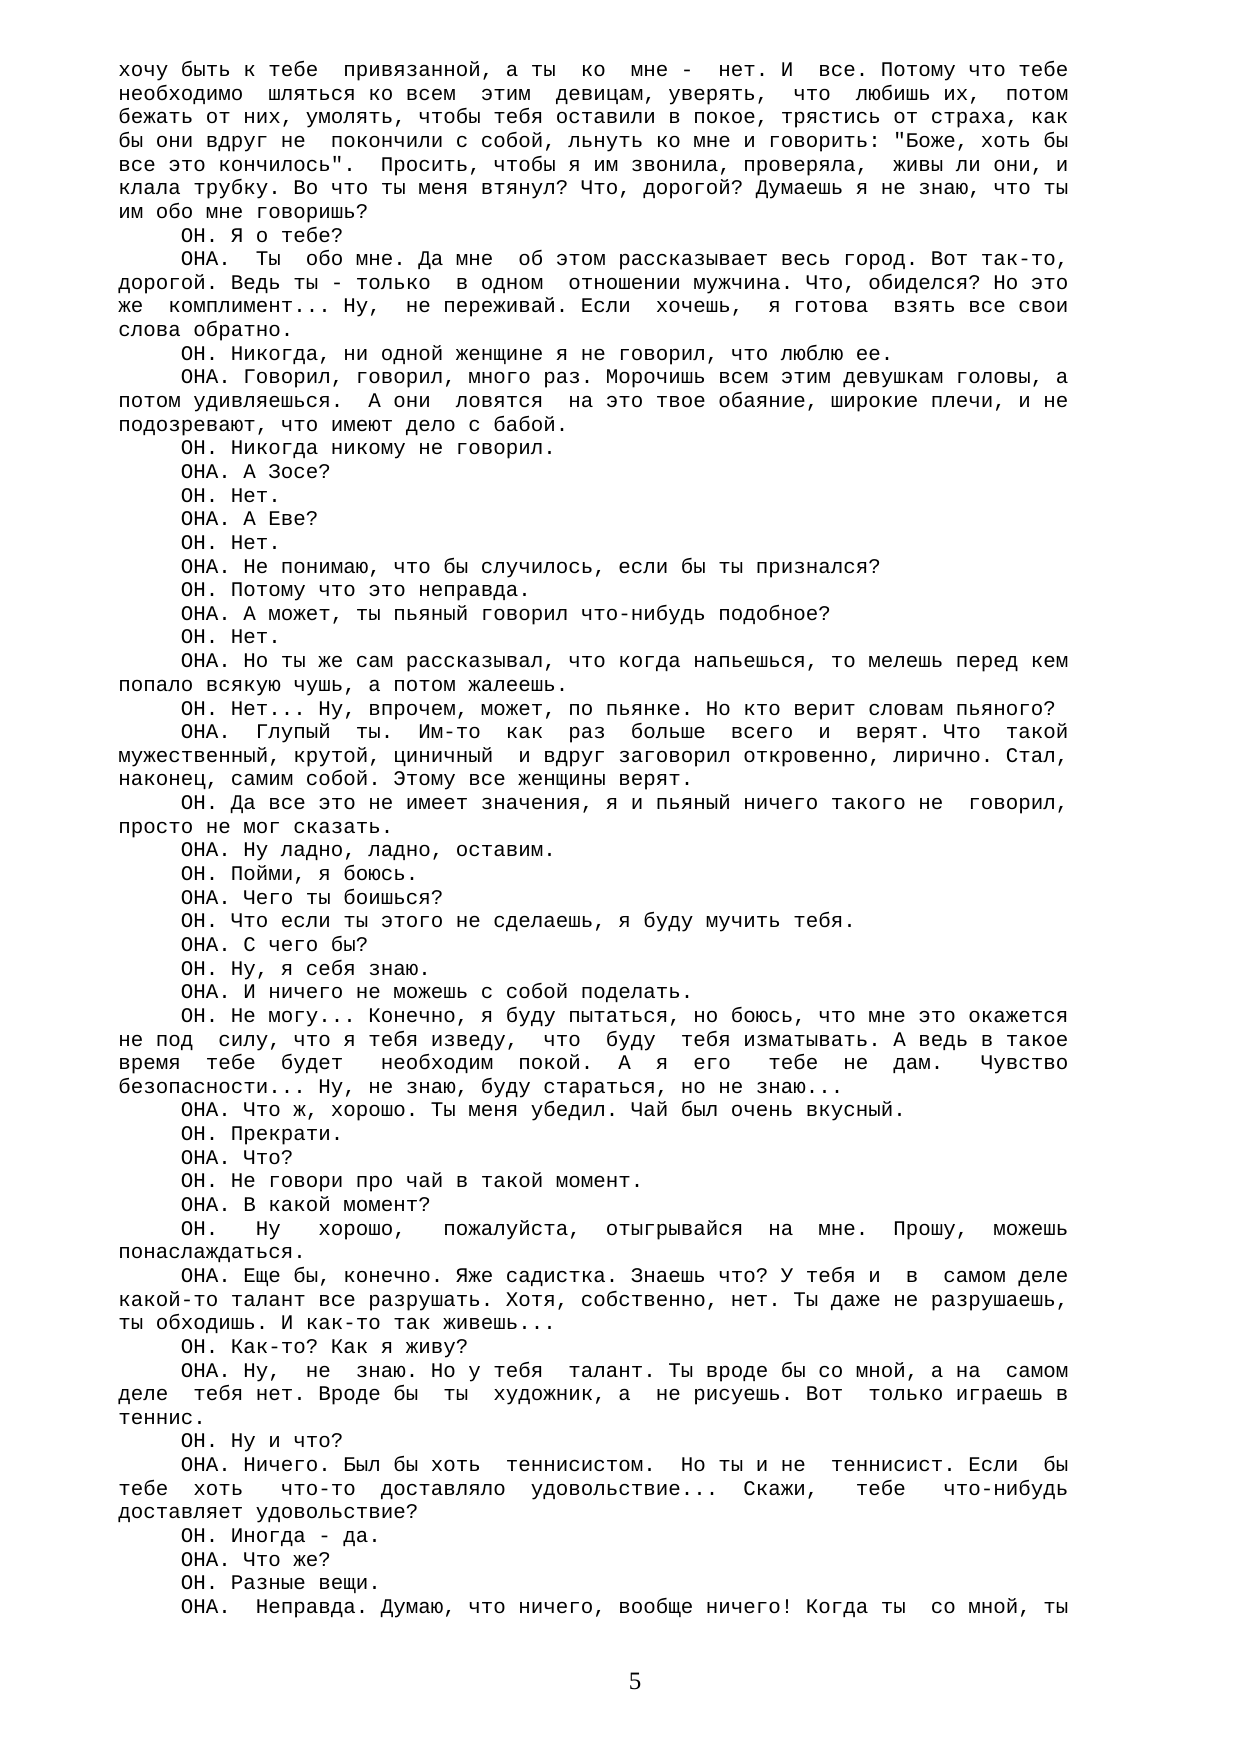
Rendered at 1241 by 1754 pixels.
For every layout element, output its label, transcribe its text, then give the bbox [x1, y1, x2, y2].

text ОН. Нет. [118, 485, 1152, 508]
text ОН. Как-то? Как я живу? [118, 1336, 1152, 1359]
text им обо мне говоришь? [118, 201, 1152, 224]
text подозревают, что имеют дело с бабой. [118, 414, 1152, 437]
text ОНА. Ну, не знаю. Но у тебя талант. Ты вроде бы со мной, а на самом [118, 1359, 1152, 1383]
text ОНА. Что ж, хорошо. Ты меня убедил. Чай был очень вкусный. [118, 1099, 1152, 1123]
text ОНА. Что же? [118, 1549, 1152, 1572]
text ОН. Не могу... Конечно, я буду пытаться, но боюсь, что мне это окажется [118, 1005, 1152, 1028]
text понаслаждаться. [118, 1241, 1152, 1265]
text ОНА. Ничего. Был бы хоть теннисистом. Но ты и не теннисист. Если бы [118, 1454, 1152, 1478]
text ОНА. Чего ты боишься? [118, 887, 1152, 910]
text ОНА. Неправда. Думаю, что ничего, вообще ничего! Когда ты со мной, ты [118, 1596, 1152, 1620]
text ОНА. Но ты же сам рассказывал, что когда напьешься, то мелешь перед кем [118, 650, 1152, 674]
text тебе хоть что-то доставляло удовольствие... Скажи, тебе что-нибудь [118, 1478, 1152, 1501]
text бы они вдруг не покончили с собой, льнуть ко мне и говорить: "Боже, хоть бы [118, 130, 1152, 154]
text ОНА. Что? [118, 1147, 1152, 1170]
text все это кончилось". Просить, чтобы я им звонила, проверяла, живы ли они, и [118, 154, 1152, 177]
text ОНА. В какой момент? [118, 1194, 1152, 1218]
text ОН. Пойми, я боюсь. [118, 863, 1152, 887]
text ОН. Никогда, ни одной женщине я не говорил, что люблю ее. [118, 343, 1152, 366]
text теннис. [118, 1407, 1152, 1431]
text ОН. Прекрати. [118, 1123, 1152, 1147]
text дорогой. Ведь ты - только в одном отношении мужчина. Что, обиделся? Но это [118, 272, 1152, 296]
text время тебе будет необходим покой. А я его тебе не дам. Чувство [118, 1052, 1152, 1076]
text какой-то талант все разрушать. Хотя, собственно, нет. Ты даже не разрушаешь, [118, 1289, 1152, 1312]
text же комплимент... Ну, не переживай. Если хочешь, я готова взять все свои [118, 296, 1152, 319]
text ОН. Нет. [118, 627, 1152, 650]
text ОНА. С чего бы? [118, 934, 1152, 958]
text просто не мог сказать. [118, 816, 1152, 839]
text ОНА. Не понимаю, что бы случилось, если бы ты признался? [118, 556, 1152, 579]
text ОН. Никогда никому не говорил. [118, 437, 1152, 461]
text ОНА. Еще бы, конечно. Яже садистка. Знаешь что? У тебя и в самом деле [118, 1265, 1152, 1289]
text ОН. Ну и что? [118, 1431, 1152, 1454]
text безопасности... Ну, не знаю, буду стараться, но не знаю... [118, 1076, 1152, 1099]
text ОНА. Говорил, говорил, много раз. Морочишь всем этим девушкам головы, а [118, 366, 1152, 390]
text ОН. Ну хорошо, пожалуйста, отыгрывайся на мне. Прошу, можешь [118, 1218, 1152, 1241]
text ОНА. Ну ладно, ладно, оставим. [118, 839, 1152, 863]
text ОН. Что если ты этого не сделаешь, я буду мучить тебя. [118, 910, 1152, 934]
text ОН. Я о тебе? [118, 224, 1152, 248]
text ОН. Не говори про чай в такой момент. [118, 1170, 1152, 1194]
text наконец, самим собой. Этому все женщины верят. [118, 768, 1152, 792]
text не под силу, что я тебя изведу, что буду тебя изматывать. А ведь в такое [118, 1028, 1152, 1052]
text ОН. Иногда - да. [118, 1525, 1152, 1549]
text деле тебя нет. Вроде бы ты художник, а не рисуешь. Вот только играешь в [118, 1383, 1152, 1407]
text ОНА. А может, ты пьяный говорил что-нибудь подобное? [118, 603, 1152, 627]
text доставляет удовольствие? [118, 1501, 1152, 1525]
text клала трубку. Во что ты меня втянул? Что, дорогой? Думаешь я не знаю, что ты [118, 177, 1152, 201]
text слова обратно. [118, 319, 1152, 343]
text ОНА. Ты обо мне. Да мне об этом рассказывает весь город. Вот так-то, [118, 248, 1152, 272]
text хочу быть к тебе привязанной, а ты ко мне - нет. И все. Потому что тебе [118, 59, 1152, 83]
text ОН. Да все это не имеет значения, я и пьяный ничего такого не говорил, [118, 792, 1152, 816]
text бежать от них, умолять, чтобы тебя оставили в покое, трястись от страха, как [118, 106, 1152, 130]
text ОНА. А Зосе? [118, 461, 1152, 485]
text ОН. Потому что это неправда. [118, 579, 1152, 603]
text ты обходишь. И как-то так живешь... [118, 1312, 1152, 1336]
text попало всякую чушь, а потом жалеешь. [118, 674, 1152, 697]
text ОН. Ну, я себя знаю. [118, 958, 1152, 981]
text ОНА. Глупый ты. Им-то как раз больше всего и верят. Что такой [118, 721, 1152, 745]
text ОН. Разные вещи. [118, 1572, 1152, 1596]
text ОНА. И ничего не можешь с собой поделать. [118, 981, 1152, 1005]
text мужественный, крутой, циничный и вдруг заговорил откровенно, лирично. Стал, [118, 745, 1152, 768]
text ОН. Нет. [118, 532, 1152, 556]
text ОНА. А Еве? [118, 508, 1152, 532]
text потом удивляешься. А они ловятся на это твое обаяние, широкие плечи, и не [118, 390, 1152, 414]
text необходимо шляться ко всем этим девицам, уверять, что любишь их, потом [118, 83, 1152, 106]
text ОН. Нет... Ну, впрочем, может, по пьянке. Но кто верит словам пьяного? [118, 697, 1152, 721]
